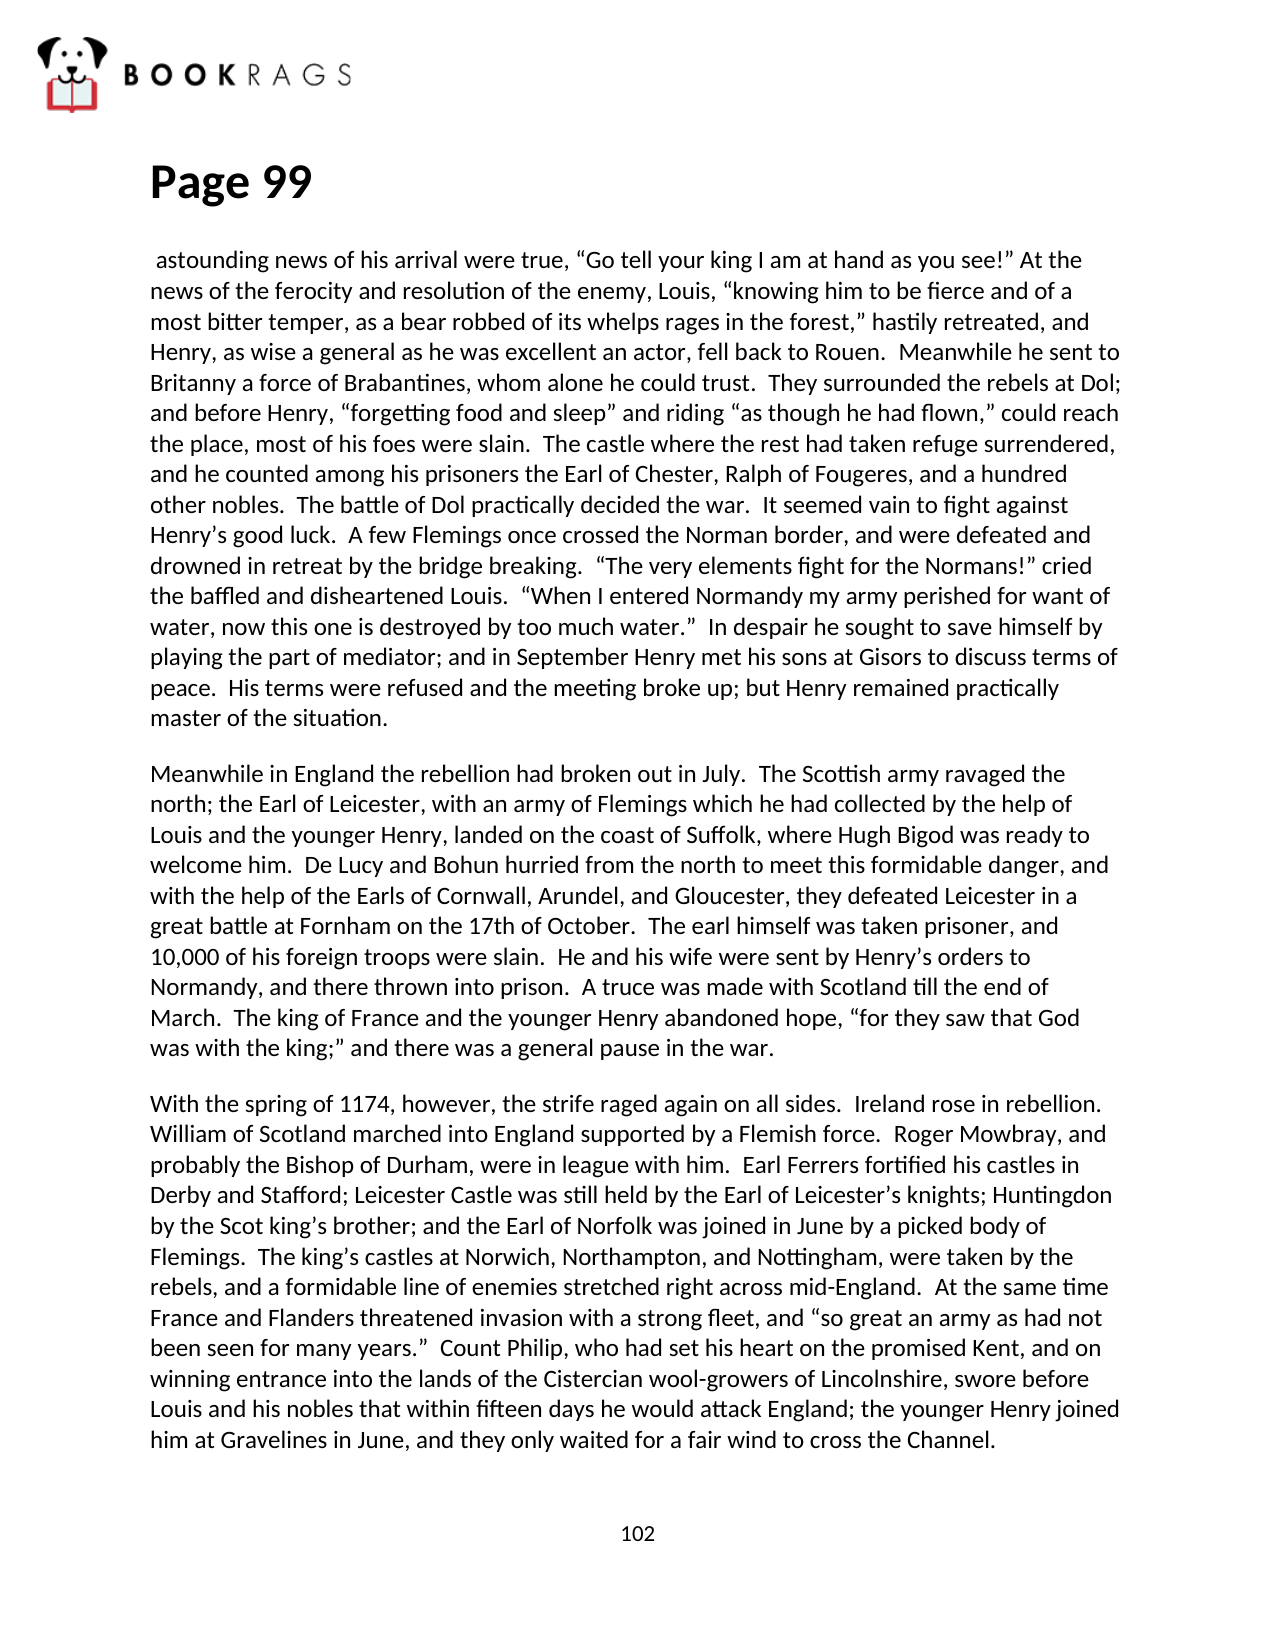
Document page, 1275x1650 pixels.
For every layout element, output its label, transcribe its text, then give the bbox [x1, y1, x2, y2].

text Page 99 [150, 150, 1125, 211]
picture [37, 37, 351, 113]
text With the spring of 1174, however, the strife raged again on all sides. Ireland rose in rebellion. William of Scotland marched into England supported by a Flemish force. Roger Mowbray, and probably the Bishop of Durham, were in league with him. Earl Ferrers fortified his castles in Derby and Stafford; Leicester Castle was still held by the Earl of Leicester’s knights; Huntingdon by the Scot king’s brother; and the Earl of Norfolk was joined in June by a picked body of Flemings. The king’s castles at Norwich, Northampton, and Nottingham, were taken by the rebels, and a formidable line of enemies stretched right across mid-England. At the same time France and Flanders threatened invasion with a strong fleet, and “so great an army as had not been seen for many years.” Count Philip, who had set his heart on the promised Kent, and on winning entrance into the lands of the Cistercian wool-growers of Lincolnshire, swore before Louis and his nobles that within fifteen days he would attack England; the younger Henry joined him at Gravelines in June, and they only waited for a fair wind to cross the Channel. [150, 1088, 1125, 1454]
text astounding news of his arrival were true, “Go tell your king I am at hand as you see!” At the news of the ferocity and resolution of the enemy, Louis, “knowing him to be fierce and of a most bitter temper, as a bear robbed of its whelps rages in the forest,” hastily retreated, and Henry, as wise a general as he was excellent an actor, fell back to Rouen. Meanwhile he sent to Britanny a force of Brabantines, whom alone he could trust. They surrounded the rebels at Dol; and before Henry, “forgetting food and sleep” and riding “as though he had flown,” could reach the place, most of his foes were slain. The castle where the rest had taken refuge surrendered, and he counted among his prisoners the Earl of Chester, Ralph of Fougeres, and a hundred other nobles. The battle of Dol practically decided the war. It seemed vain to fight against Henry’s good luck. A few Flemings once crossed the Norman border, and were defeated and drowned in retreat by the bridge breaking. “The very elements fight for the Normans!” cried the baffled and disheartened Louis. “When I entered Normandy my army perished for want of water, now this one is destroyed by too much water.” In despair he sought to save himself by playing the part of mediator; and in September Henry met his sons at Gisors to discuss terms of peace. His terms were refused and the meeting broke up; but Henry remained practically master of the situation. [150, 244, 1125, 733]
text Meanwhile in England the rebellion had broken out in July. The Scottish army ravaged the north; the Earl of Leicester, with an army of Flemings which he had collected by the help of Louis and the younger Henry, landed on the coast of Suffolk, where Hugh Bigod was ready to welcome him. De Lucy and Bohun hurried from the north to meet this formidable danger, and with the help of the Earls of Cornwall, Arundel, and Gloucester, they defeated Leicester in a great battle at Fornham on the 17th of October. The earl himself was taken prisoner, and 10,000 of his foreign troops were slain. He and his wife were sent by Henry’s orders to Normandy, and there thrown into prison. A truce was made with Scotland till the end of March. The king of France and the younger Henry abandoned hope, “for they saw that God was with the king;” and there was a general pause in the war. [150, 758, 1125, 1063]
